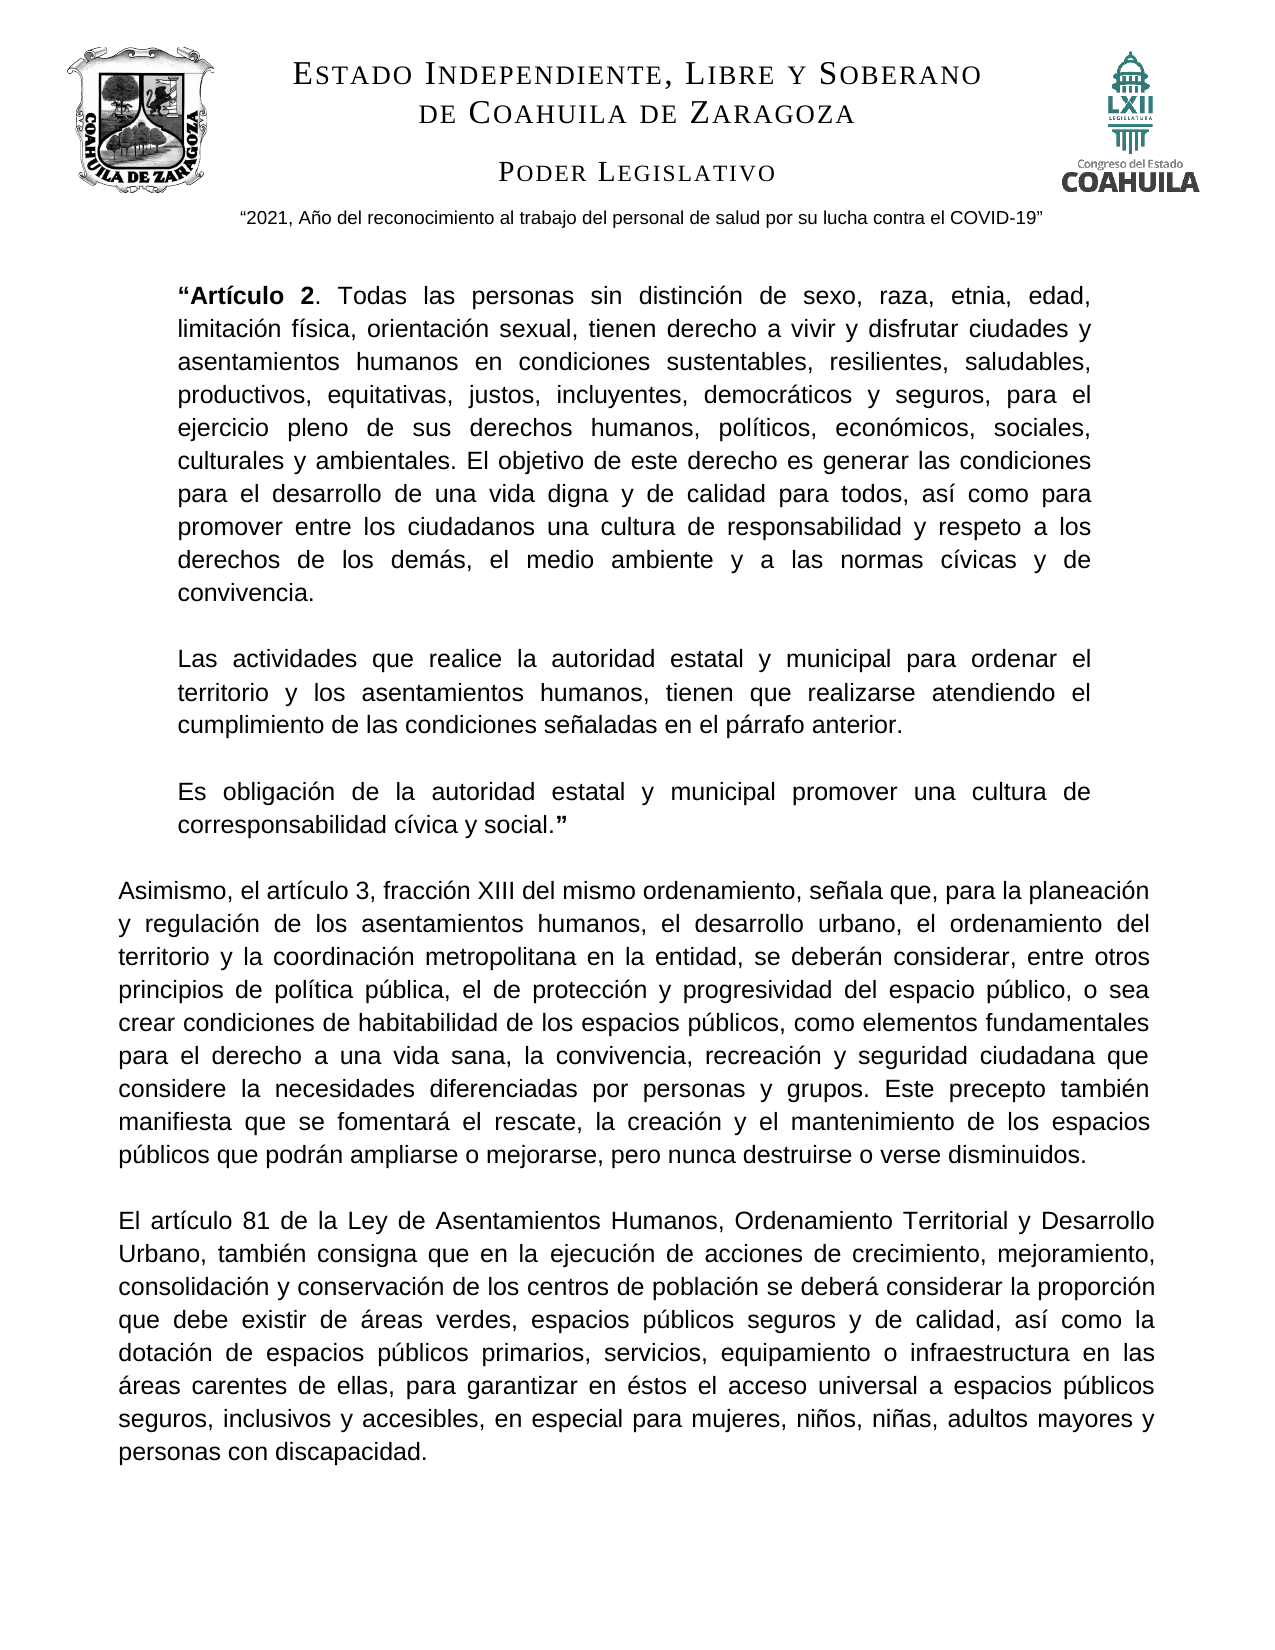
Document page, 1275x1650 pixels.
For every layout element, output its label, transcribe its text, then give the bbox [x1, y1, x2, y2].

picture [1052, 36, 1212, 205]
text El artículo 81 de la Ley de Asentamientos Humanos, Ordenamiento Territorial y Desarrollo Urbano, también consigna que en la ejecución de acciones de crecimiento, mejoramiento, consolidación y conservación de los centros de población se deberá considerar la proporción que debe existir de áreas verdes, espacios públicos seguros y de calidad, así como la dotación de espacios públicos primarios, servicios, equipamiento o infraestructura en las áreas carentes de ellas, para garantizar en éstos el acceso universal a espacios públicos seguros, inclusivos y accesibles, en especial para mujeres, niños, niñas, adultos mayores y personas con discapacidad. [118, 1206, 1157, 1466]
picture [66, 47, 215, 193]
text “Artículo 2. Todas las personas sin distinción de sexo, raza, etnia, edad, limitación física, orientación sexual, tienen derecho a vivir y disfrutar ciudades y asentamientos humanos en condiciones sustentables, resilientes, saludables, productivos, equitativas, justos, incluyentes, democráticos y seguros, para el ejercicio pleno de sus derechos humanos, políticos, económicos, sociales, culturales y ambientales. El objetivo de este derecho es generar las condiciones para el desarrollo de una vida digna y de calidad para todos, así como para promover entre los ciudadanos una cultura de responsabilidad y respeto a los derechos de los demás, el medio ambiente y a las normas cívicas y de convivencia. [177, 281, 1093, 607]
text Asimismo, el artículo 3, fracción XIII del mismo ordenamiento, señala que, para la planeación y regulación de los asentamientos humanos, el desarrollo urbano, el ordenamiento del territorio y la coordinación metropolitana en la entidad, se deberán considerar, entre otros principios de política pública, el de protección y progresividad del espacio público, o sea crear condiciones de habitabilidad de los espacios públicos, como elementos fundamentales para el derecho a una vida sana, la convivencia, recreación y seguridad ciudadana que considere la necesidades diferenciadas por personas y grupos. Este precepto también manifiesta que se fomentará el rescate, la creación y el mantenimiento de los espacios públicos que podrán ampliarse o mejorarse, pero nunca destruirse o verse disminuidos. [118, 876, 1152, 1168]
text Es obligación de la autoridad estatal y municipal promover una cultura de corresponsabilidad cívica y social.” [177, 777, 1093, 838]
text Las actividades que realice la autoridad estatal y municipal para ordenar el territorio y los asentamientos humanos, tienen que realizarse atendiendo el cumplimiento de las condiciones señaladas en el párrafo anterior. [177, 644, 1093, 739]
